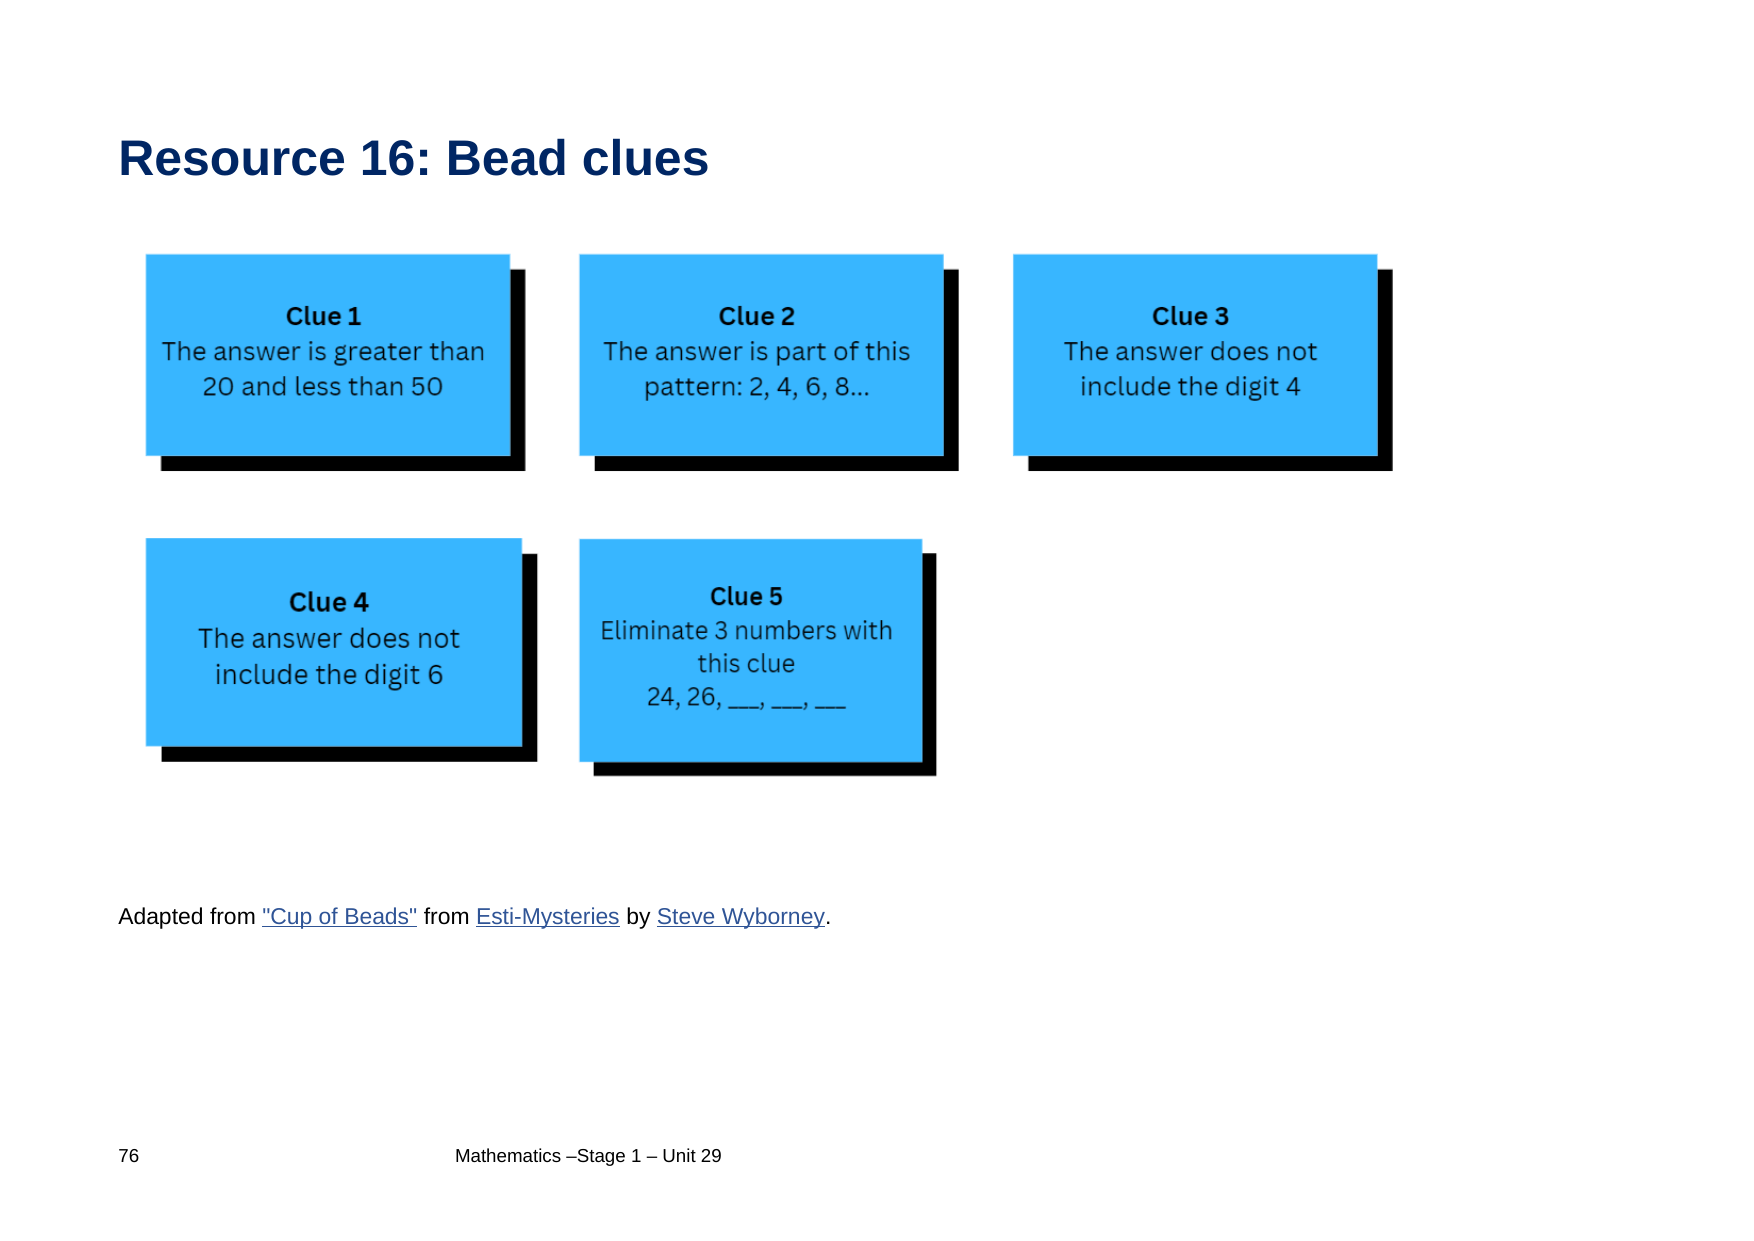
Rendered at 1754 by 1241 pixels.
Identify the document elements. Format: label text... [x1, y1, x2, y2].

text Adapted from "Cup of Beads" from Esti-Mysteries by Steve Wyborney. [118, 903, 1636, 929]
picture [118, 225, 1527, 879]
subtitle Resource 16: Bead clues [118, 128, 1636, 186]
